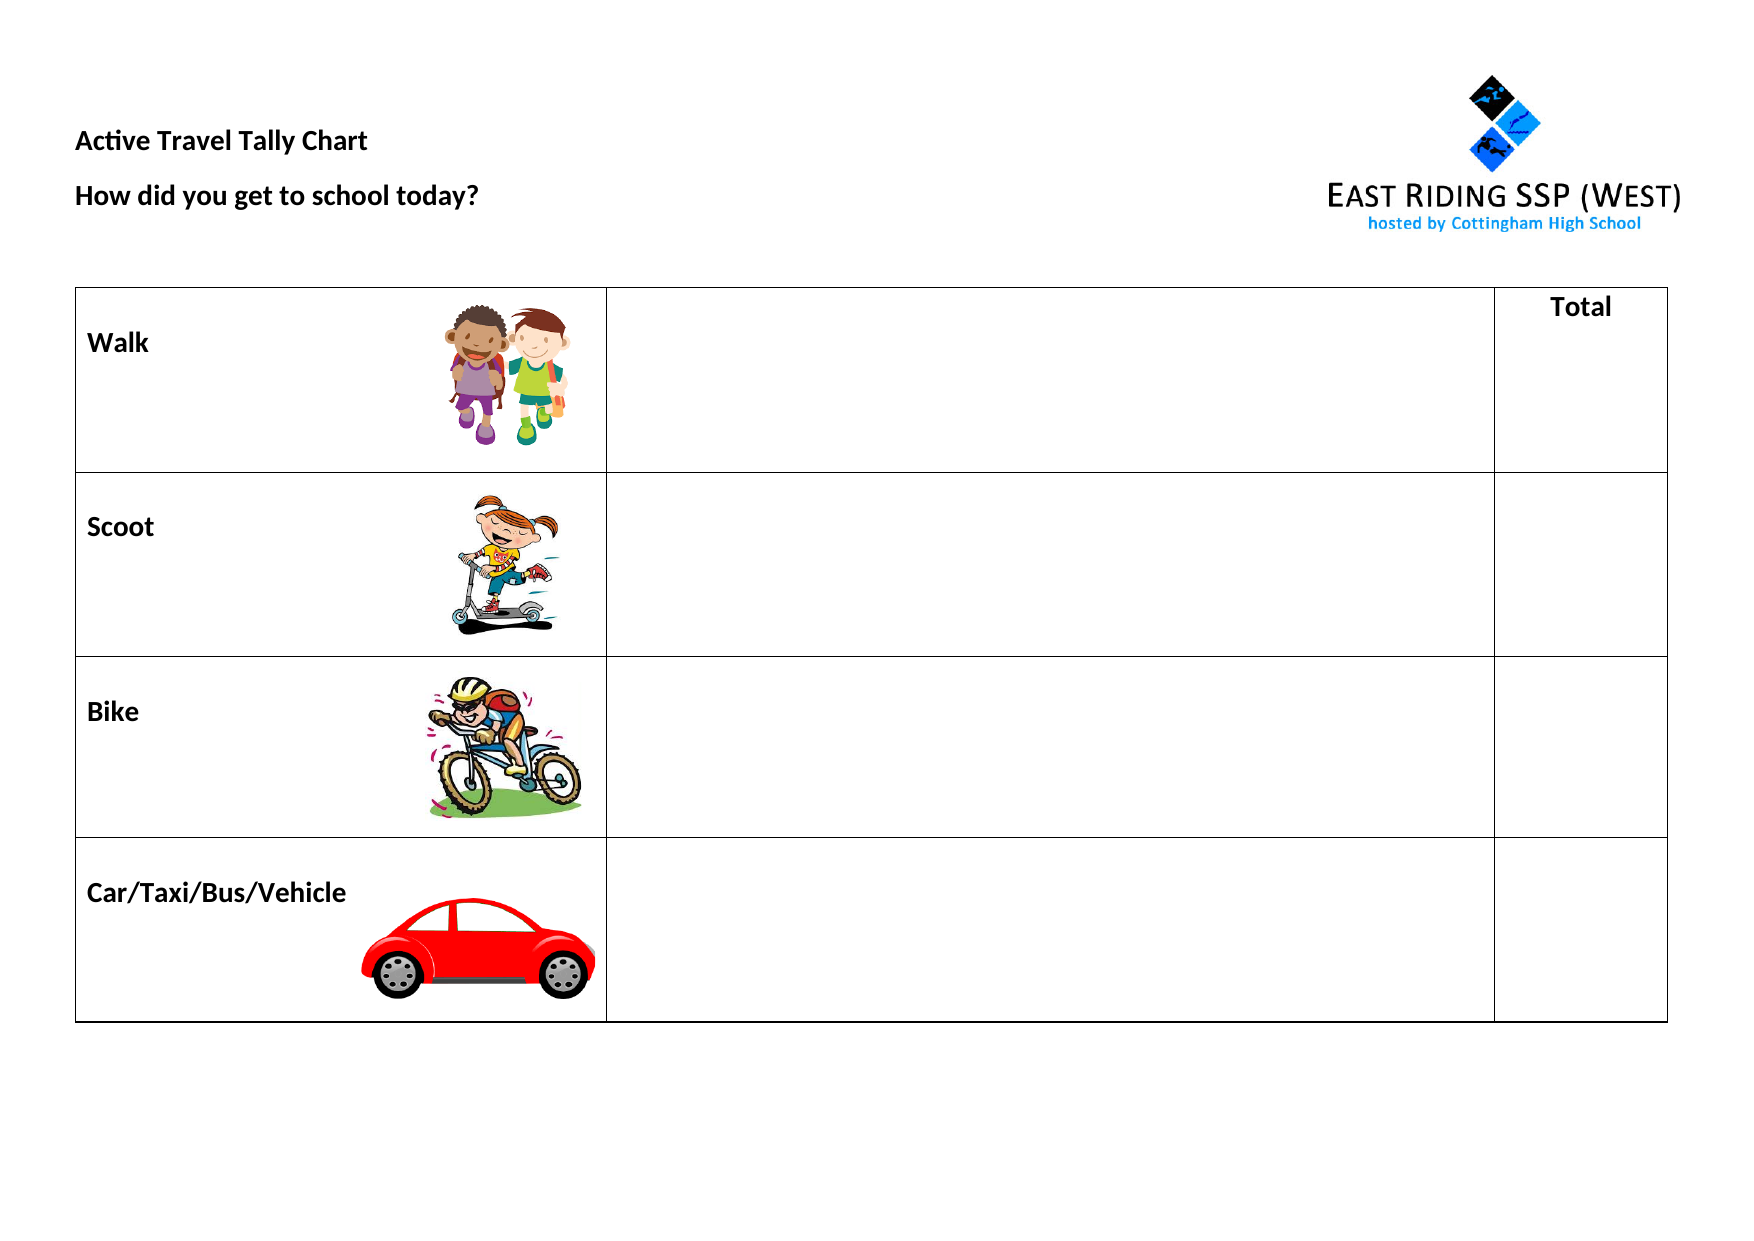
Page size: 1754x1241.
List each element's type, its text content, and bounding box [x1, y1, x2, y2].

table_cell [1495, 838, 1667, 1021]
table_cell Scoot [76, 473, 606, 656]
table_cell [1495, 473, 1667, 656]
table_cell [607, 473, 1494, 656]
picture [1329, 75, 1680, 232]
picture [425, 671, 582, 821]
table_header Walk [76, 288, 606, 472]
picture [361, 898, 596, 999]
table_cell [607, 657, 1494, 837]
table_header Total [1495, 288, 1667, 472]
table_cell Bike [76, 657, 606, 837]
text Active Travel Tally Chart [75, 122, 1329, 157]
table_cell [1495, 657, 1667, 837]
picture [443, 489, 567, 642]
table_header [607, 288, 1494, 472]
text How did you get to school today? [75, 177, 1329, 213]
picture [431, 297, 584, 450]
table_cell [607, 838, 1494, 1021]
table_cell Car/Taxi/Bus/Vehicle [76, 838, 606, 1021]
